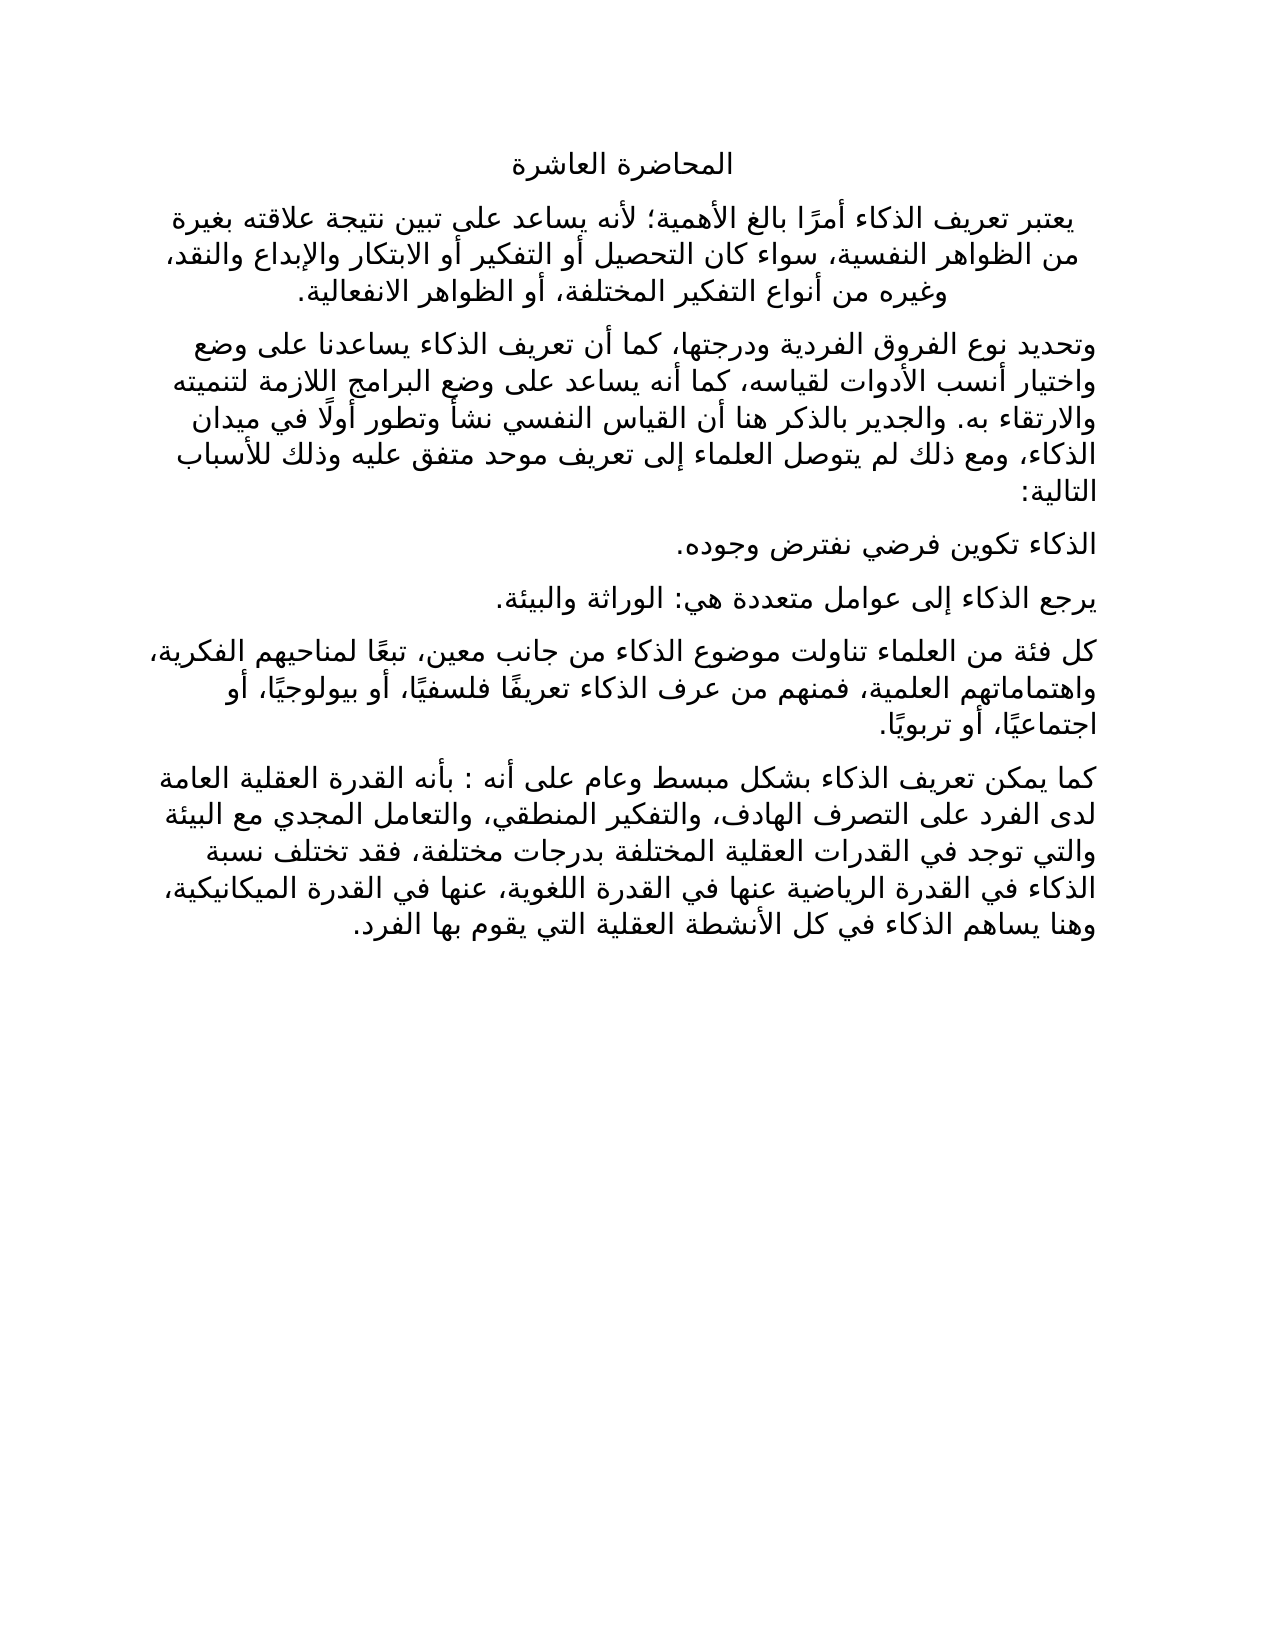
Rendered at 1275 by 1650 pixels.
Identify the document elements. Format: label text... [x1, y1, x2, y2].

text المحاضرة العاشرة [148, 148, 1098, 182]
text كما يمكن تعريف الذكاء بشكل مبسط وعام على أنه : بأنه القدرة العقلية العامة لدى الفرد على التصرف الهادف، والتفكير المنطقي، والتعامل المجدي مع البيئة والتي توجد في القدرات العقلية المختلفة بدرجات مختلفة، فقد تختلف نسبة الذكاء في القدرة الرياضية عنها في القدرة اللغوية، عنها في القدرة الميكانيكية، وهنا يساهم الذكاء في كل الأنشطة العقلية التي يقوم بها الفرد. [148, 761, 1098, 942]
text كل فئة من العلماء تناولت موضوع الذكاء من جانب معين، تبعًا لمناحيهم الفكرية، واهتماماتهم العلمية، فمنهم من عرف الذكاء تعريفًا فلسفيًا، أو بيولوجيًا، أو اجتماعيًا، أو تربويًا. [148, 634, 1098, 742]
text وتحديد نوع الفروق الفردية ودرجتها، كما أن تعريف الذكاء يساعدنا على وضع واختيار أنسب الأدوات لقياسه، كما أنه يساعد على وضع البرامج اللازمة لتنميته والارتقاء به. والجدير بالذكر هنا أن القياس النفسي نشأ وتطور أولًا في ميدان الذكاء، ومع ذلك لم يتوصل العلماء إلى تعريف موحد متفق عليه وذلك للأسباب التالية: [148, 328, 1098, 508]
text الذكاء تكوين فرضي نفترض وجوده. [148, 528, 1098, 562]
text يرجع الذكاء إلى عوامل متعددة هي: الوراثة والبيئة. [148, 581, 1098, 615]
text يعتبر تعريف الذكاء أمرًا بالغ الأهمية؛ لأنه يساعد على تبين نتيجة علاقته بغيرة من الظواهر النفسية، سواء كان التحصيل أو التفكير أو الابتكار والإبداع والنقد، وغيره من أنواع التفكير المختلفة، أو الظواهر الانفعالية. [148, 201, 1098, 308]
